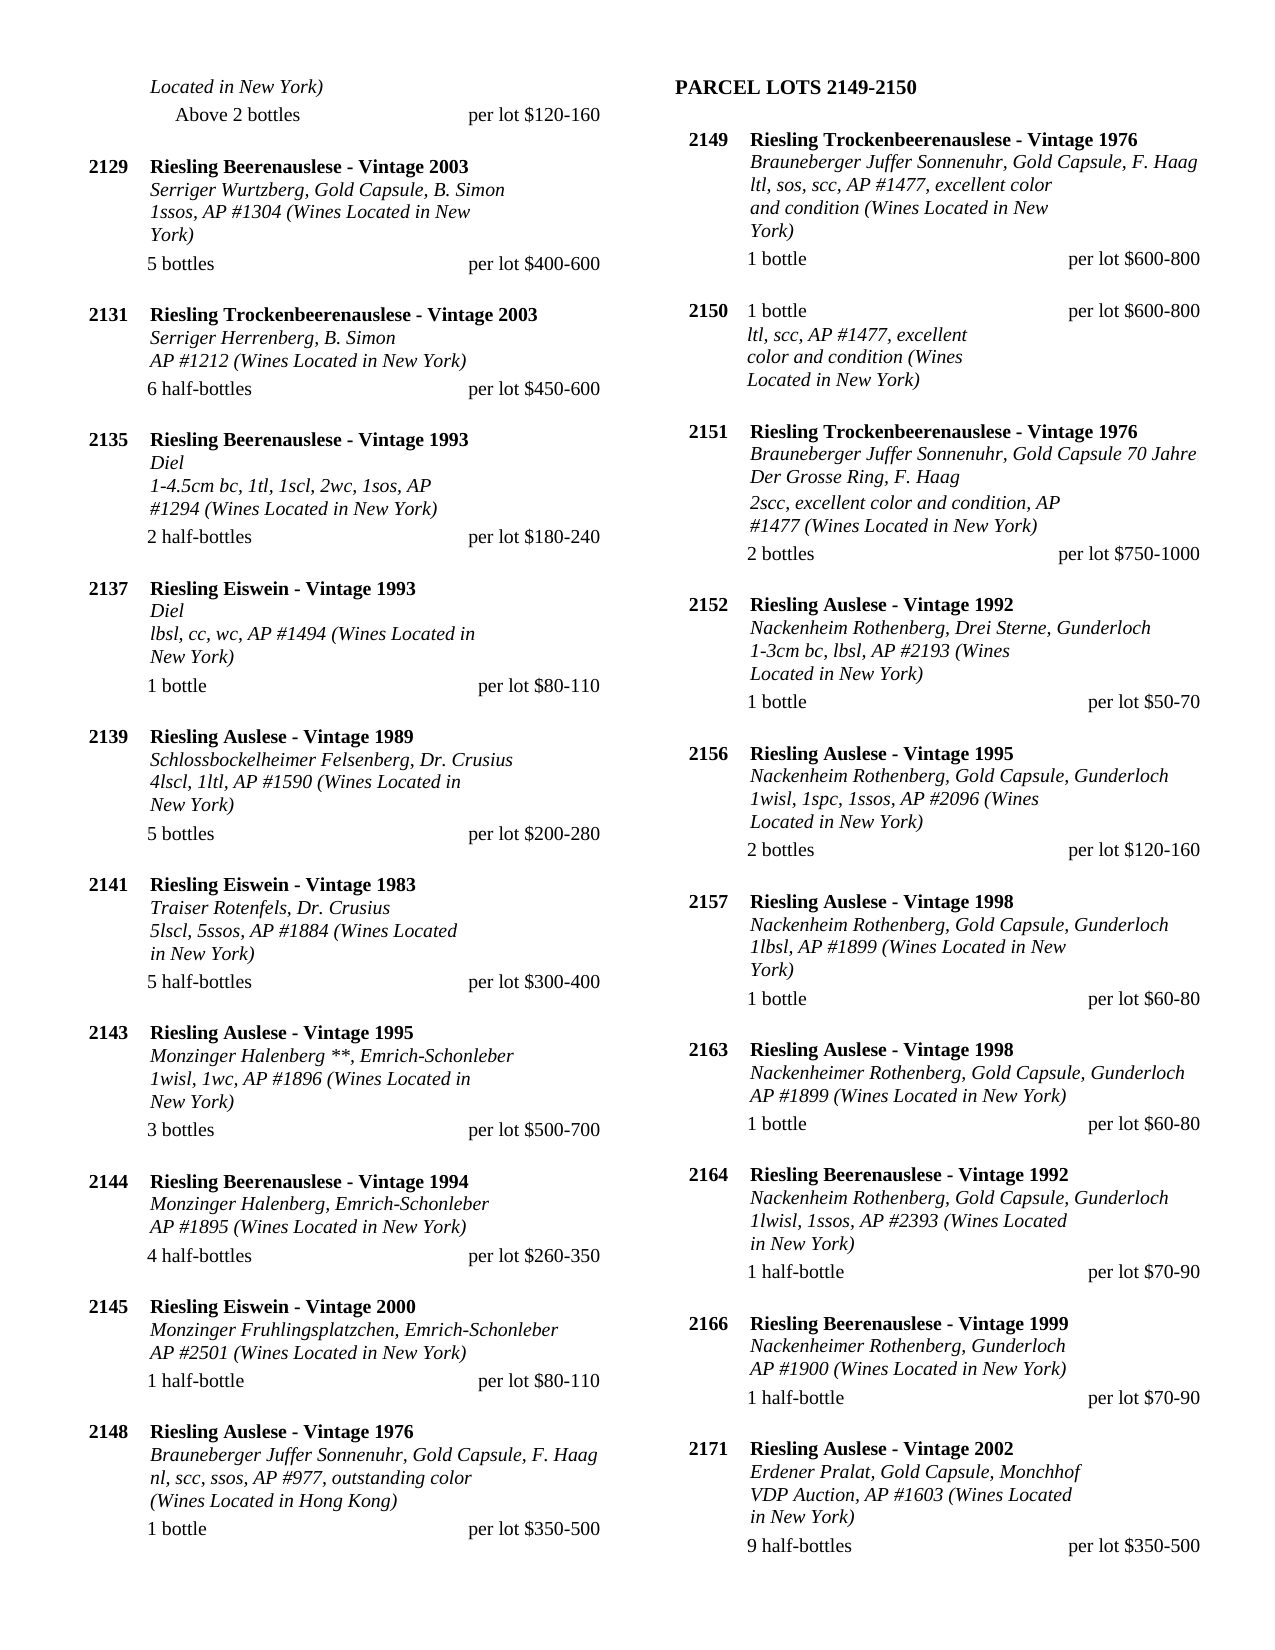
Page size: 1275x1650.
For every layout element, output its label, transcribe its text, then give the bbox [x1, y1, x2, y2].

text 2157 Riesling Auslese - Vintage 1998 [675, 890, 1200, 913]
text Above 2 bottles per lot $120-160 [75, 103, 600, 126]
text and condition (Wines Located in New [675, 196, 1200, 219]
text Erdener Pralat, Gold Capsule, Monchhof [675, 1460, 1200, 1483]
text 1 bottle per lot $350-500 [75, 1517, 600, 1540]
text Diel [75, 451, 600, 474]
text 1 bottle per lot $60-80 [675, 1112, 1200, 1135]
text 2 bottles per lot $750-1000 [675, 542, 1200, 565]
text AP #2501 (Wines Located in New York) [75, 1341, 600, 1363]
text Brauneberger Juffer Sonnenuhr, Gold Capsule, F. Haag [75, 1443, 600, 1466]
text 2131 Riesling Trockenbeerenauslese - Vintage 2003 [75, 303, 600, 326]
text 2143 Riesling Auslese - Vintage 1995 [75, 1021, 600, 1044]
text 2152 Riesling Auslese - Vintage 1992 [675, 593, 1200, 616]
text Nackenheimer Rothenberg, Gunderloch [675, 1334, 1200, 1357]
text Der Grosse Ring, F. Haag [675, 465, 1200, 488]
text Monzinger Halenberg, Emrich-Schonleber [75, 1192, 600, 1215]
text 5 half-bottles per lot $300-400 [75, 970, 600, 993]
text Diel [75, 599, 600, 622]
text PARCEL LOTS 2149-2150 [675, 75, 1200, 99]
text 2171 Riesling Auslese - Vintage 2002 [675, 1437, 1200, 1460]
text 2scc, excellent color and condition, AP [675, 491, 1200, 513]
text 2 half-bottles per lot $180-240 [75, 525, 600, 548]
text Located in New York) [75, 75, 600, 98]
text #1294 (Wines Located in New York) [75, 497, 600, 520]
text Serriger Herrenberg, B. Simon [75, 326, 600, 349]
text 2148 Riesling Auslese - Vintage 1976 [75, 1420, 600, 1443]
text 1 bottle per lot $80-110 [75, 673, 600, 696]
text 1 half-bottle per lot $70-90 [675, 1260, 1200, 1283]
text 5 bottles per lot $200-280 [75, 822, 600, 844]
text 2141 Riesling Eiswein - Vintage 1983 [75, 873, 600, 896]
text nl, scc, ssos, AP #977, outstanding color [75, 1466, 600, 1489]
text AP #1895 (Wines Located in New York) [75, 1215, 600, 1238]
text Brauneberger Juffer Sonnenuhr, Gold Capsule, F. Haag [675, 150, 1200, 173]
text 2135 Riesling Beerenauslese - Vintage 1993 [75, 428, 600, 451]
text Brauneberger Juffer Sonnenuhr, Gold Capsule 70 Jahre [675, 442, 1200, 465]
text lbsl, cc, wc, AP #1494 (Wines Located in [75, 622, 600, 645]
text York) [75, 223, 600, 246]
text 2145 Riesling Eiswein - Vintage 2000 [75, 1295, 600, 1318]
text 1 bottle per lot $50-70 [675, 690, 1200, 713]
text Schlossbockelheimer Felsenberg, Dr. Crusius [75, 748, 600, 771]
text ltl, sos, scc, AP #1477, excellent color [675, 173, 1200, 196]
text in New York) [675, 1232, 1200, 1255]
text 5 bottles per lot $400-600 [75, 252, 600, 274]
text Located in New York) [675, 368, 1200, 391]
text AP #1899 (Wines Located in New York) [675, 1084, 1200, 1106]
text Nackenheim Rothenberg, Drei Sterne, Gunderloch [675, 616, 1200, 639]
text 3 bottles per lot $500-700 [75, 1118, 600, 1141]
text 1 half-bottle per lot $80-110 [75, 1369, 600, 1392]
text Monzinger Halenberg **, Emrich-Schonleber [75, 1044, 600, 1067]
text 2163 Riesling Auslese - Vintage 1998 [675, 1038, 1200, 1061]
text color and condition (Wines [675, 345, 1200, 368]
text AP #1900 (Wines Located in New York) [675, 1357, 1200, 1380]
text Nackenheim Rothenberg, Gold Capsule, Gunderloch [675, 1186, 1200, 1209]
text 2 bottles per lot $120-160 [675, 838, 1200, 861]
text 2156 Riesling Auslese - Vintage 1995 [675, 742, 1200, 764]
text 2139 Riesling Auslese - Vintage 1989 [75, 725, 600, 748]
text 1 bottle per lot $60-80 [675, 987, 1200, 1009]
text Nackenheim Rothenberg, Gold Capsule, Gunderloch [675, 913, 1200, 935]
text 2151 Riesling Trockenbeerenauslese - Vintage 1976 [675, 419, 1200, 442]
text 1wisl, 1wc, AP #1896 (Wines Located in [75, 1067, 600, 1090]
text 2129 Riesling Beerenauslese - Vintage 2003 [75, 155, 600, 178]
text AP #1212 (Wines Located in New York) [75, 349, 600, 371]
text (Wines Located in Hong Kong) [75, 1489, 600, 1512]
text 2166 Riesling Beerenauslese - Vintage 1999 [675, 1312, 1200, 1334]
text 5lscl, 5ssos, AP #1884 (Wines Located [75, 919, 600, 942]
text 1 half-bottle per lot $70-90 [675, 1386, 1200, 1408]
text 1lbsl, AP #1899 (Wines Located in New [675, 935, 1200, 958]
text Located in New York) [675, 662, 1200, 684]
text 1ssos, AP #1304 (Wines Located in New [75, 200, 600, 223]
text #1477 (Wines Located in New York) [675, 513, 1200, 536]
text VDP Auction, AP #1603 (Wines Located [675, 1483, 1200, 1506]
text 6 half-bottles per lot $450-600 [75, 377, 600, 400]
text New York) [75, 793, 600, 816]
text 2150 1 bottle per lot $600-800 [675, 299, 1200, 321]
text 1-3cm bc, lbsl, AP #2193 (Wines [675, 639, 1200, 662]
text 4 half-bottles per lot $260-350 [75, 1244, 600, 1266]
text New York) [75, 1090, 600, 1113]
text 1 bottle per lot $600-800 [675, 247, 1200, 270]
text Serriger Wurtzberg, Gold Capsule, B. Simon [75, 178, 600, 200]
text New York) [75, 645, 600, 668]
text York) [675, 958, 1200, 981]
text Nackenheim Rothenberg, Gold Capsule, Gunderloch [675, 764, 1200, 787]
text in New York) [75, 942, 600, 964]
text York) [675, 219, 1200, 242]
text 1-4.5cm bc, 1tl, 1scl, 2wc, 1sos, AP [75, 474, 600, 497]
text ltl, scc, AP #1477, excellent [675, 323, 1200, 345]
text in New York) [675, 1506, 1200, 1528]
text Monzinger Fruhlingsplatzchen, Emrich-Schonleber [75, 1318, 600, 1341]
text Nackenheimer Rothenberg, Gold Capsule, Gunderloch [675, 1061, 1200, 1084]
text 2144 Riesling Beerenauslese - Vintage 1994 [75, 1169, 600, 1192]
text 1wisl, 1spc, 1ssos, AP #2096 (Wines [675, 787, 1200, 810]
text 2149 Riesling Trockenbeerenauslese - Vintage 1976 [675, 128, 1200, 150]
text Traiser Rotenfels, Dr. Crusius [75, 896, 600, 919]
text 9 half-bottles per lot $350-500 [675, 1534, 1200, 1557]
text Located in New York) [675, 810, 1200, 833]
text 1lwisl, 1ssos, AP #2393 (Wines Located [675, 1209, 1200, 1232]
text 2137 Riesling Eiswein - Vintage 1993 [75, 577, 600, 599]
text 4lscl, 1ltl, AP #1590 (Wines Located in [75, 771, 600, 793]
text 2164 Riesling Beerenauslese - Vintage 1992 [675, 1163, 1200, 1186]
